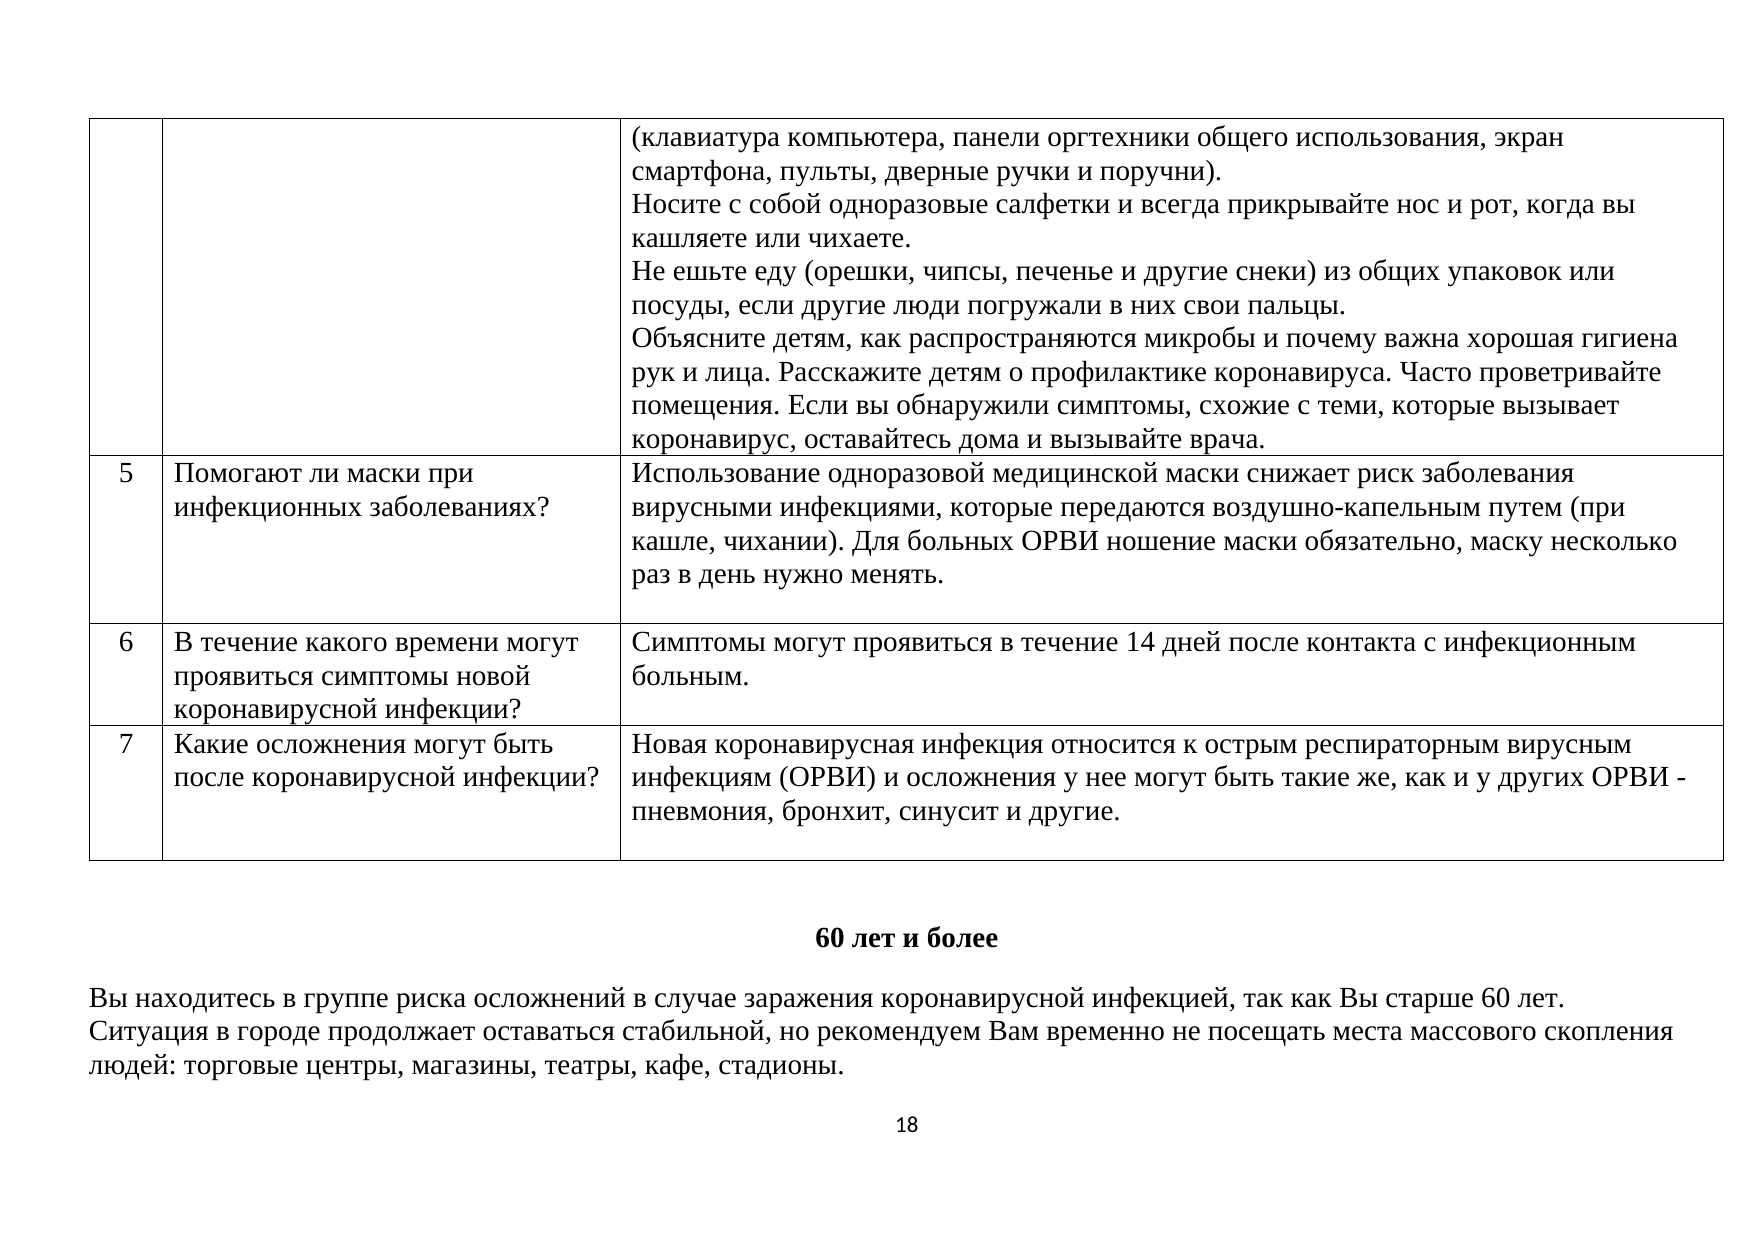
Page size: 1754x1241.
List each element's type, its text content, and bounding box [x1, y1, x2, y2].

table_cell 5 [90, 456, 162, 623]
table_cell Помогают ли маски при инфекционных заболеваниях? [163, 456, 620, 623]
text 60 лет и более [89, 921, 1724, 954]
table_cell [621, 119, 1723, 454]
table_cell 4 [90, 119, 162, 454]
text Вы находитесь в группе риска осложнений в случае заражения коронавирусной инфекцией, так как Вы старше 60 лет. [89, 980, 1724, 1013]
table_cell Новая коронавирусная инфекция относится к острым респираторным вирусным инфекциям (ОРВИ) и осложнения у нее могут быть такие же, как и у других ОРВИ - пневмония, бронхит, синусит и другие. [621, 726, 1723, 860]
table_cell Симптомы могут проявиться в течение 14 дней после контакта с инфекционным больным. [621, 624, 1723, 725]
table_cell 7 [90, 726, 162, 860]
table_cell В течение какого времени могут проявиться симптомы новой коронавирусной инфекции? [163, 624, 620, 725]
table_cell 6 [90, 624, 162, 725]
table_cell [163, 119, 620, 454]
table_cell Какие осложнения могут быть после коронавирусной инфекции? [163, 726, 620, 860]
text Ситуация в городе продолжает оставаться стабильной, но рекомендуем Вам временно не посещать места массового скопления людей: торговые центры, магазины, театры, кафе, стадионы. [89, 1013, 1724, 1081]
table_cell Использование одноразовой медицинской маски снижает риск заболевания вирусными инфекциями, которые передаются воздушно-капельным путем (при кашле, чихании). Для больных ОРВИ ношение маски обязательно, маску несколько раз в день нужно менять. [621, 456, 1723, 623]
